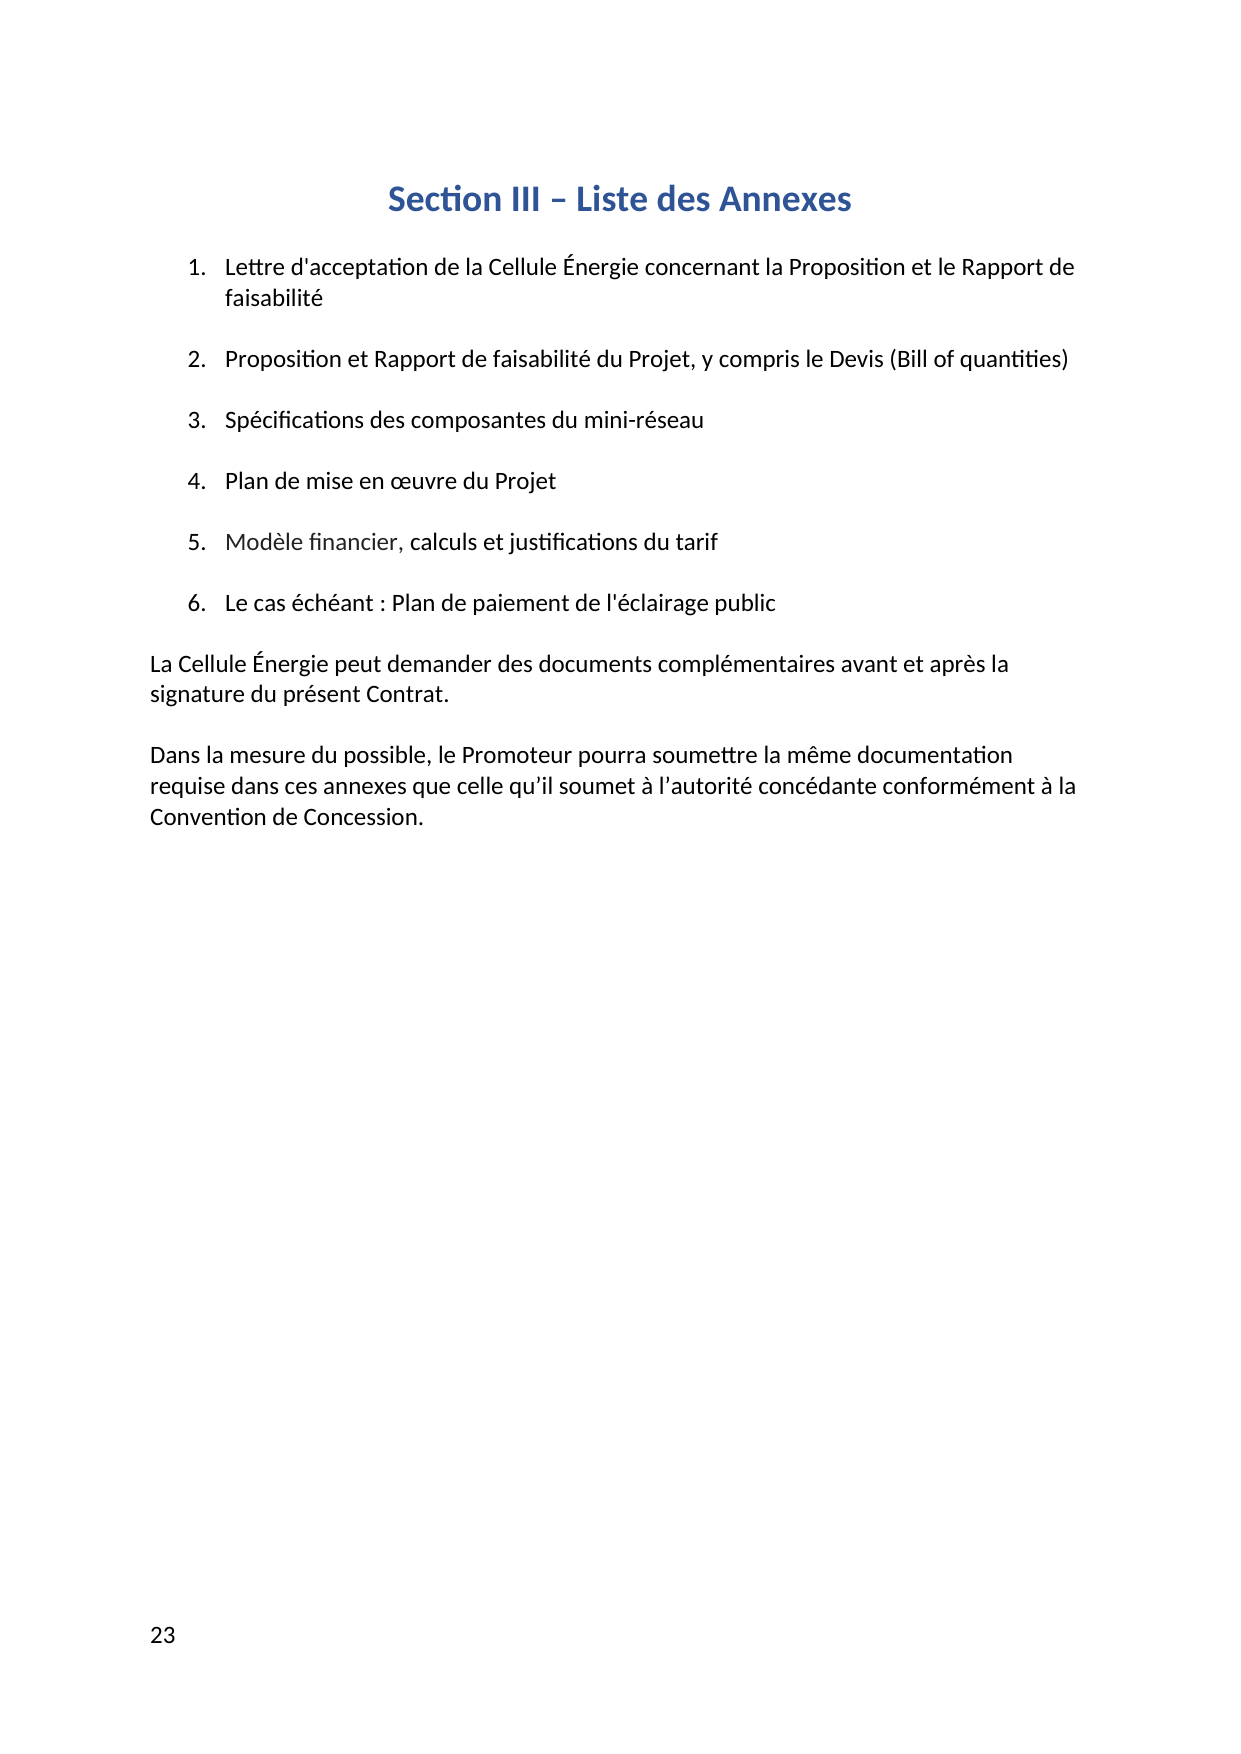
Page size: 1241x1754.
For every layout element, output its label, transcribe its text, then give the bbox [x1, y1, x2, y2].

list Modèle financier, calculs et justifications du tarif [187, 526, 1090, 557]
list Proposition et Rapport de faisabilité du Projet, y compris le Devis (Bill of quantities) [187, 343, 1090, 373]
list Plan de mise en œuvre du Projet [187, 465, 1090, 496]
list Le cas échéant : Plan de paiement de l'éclairage public [187, 587, 1090, 618]
subtitle Section III – Liste des Annexes [150, 175, 1090, 221]
list Spécifications des composantes du mini-réseau [187, 404, 1090, 434]
list Lettre d'acceptation de la Cellule Énergie concernant la Proposition et le Rapport de faisabilité [187, 251, 1090, 312]
text Dans la mesure du possible, le Promoteur pourra soumettre la même documentation requise dans ces annexes que celle qu’il soumet à l’autorité concédante conformément à la Convention de Concession. [150, 740, 1090, 831]
text La Cellule Énergie peut demander des documents complémentaires avant et après la signature du présent Contrat. [150, 648, 1090, 709]
